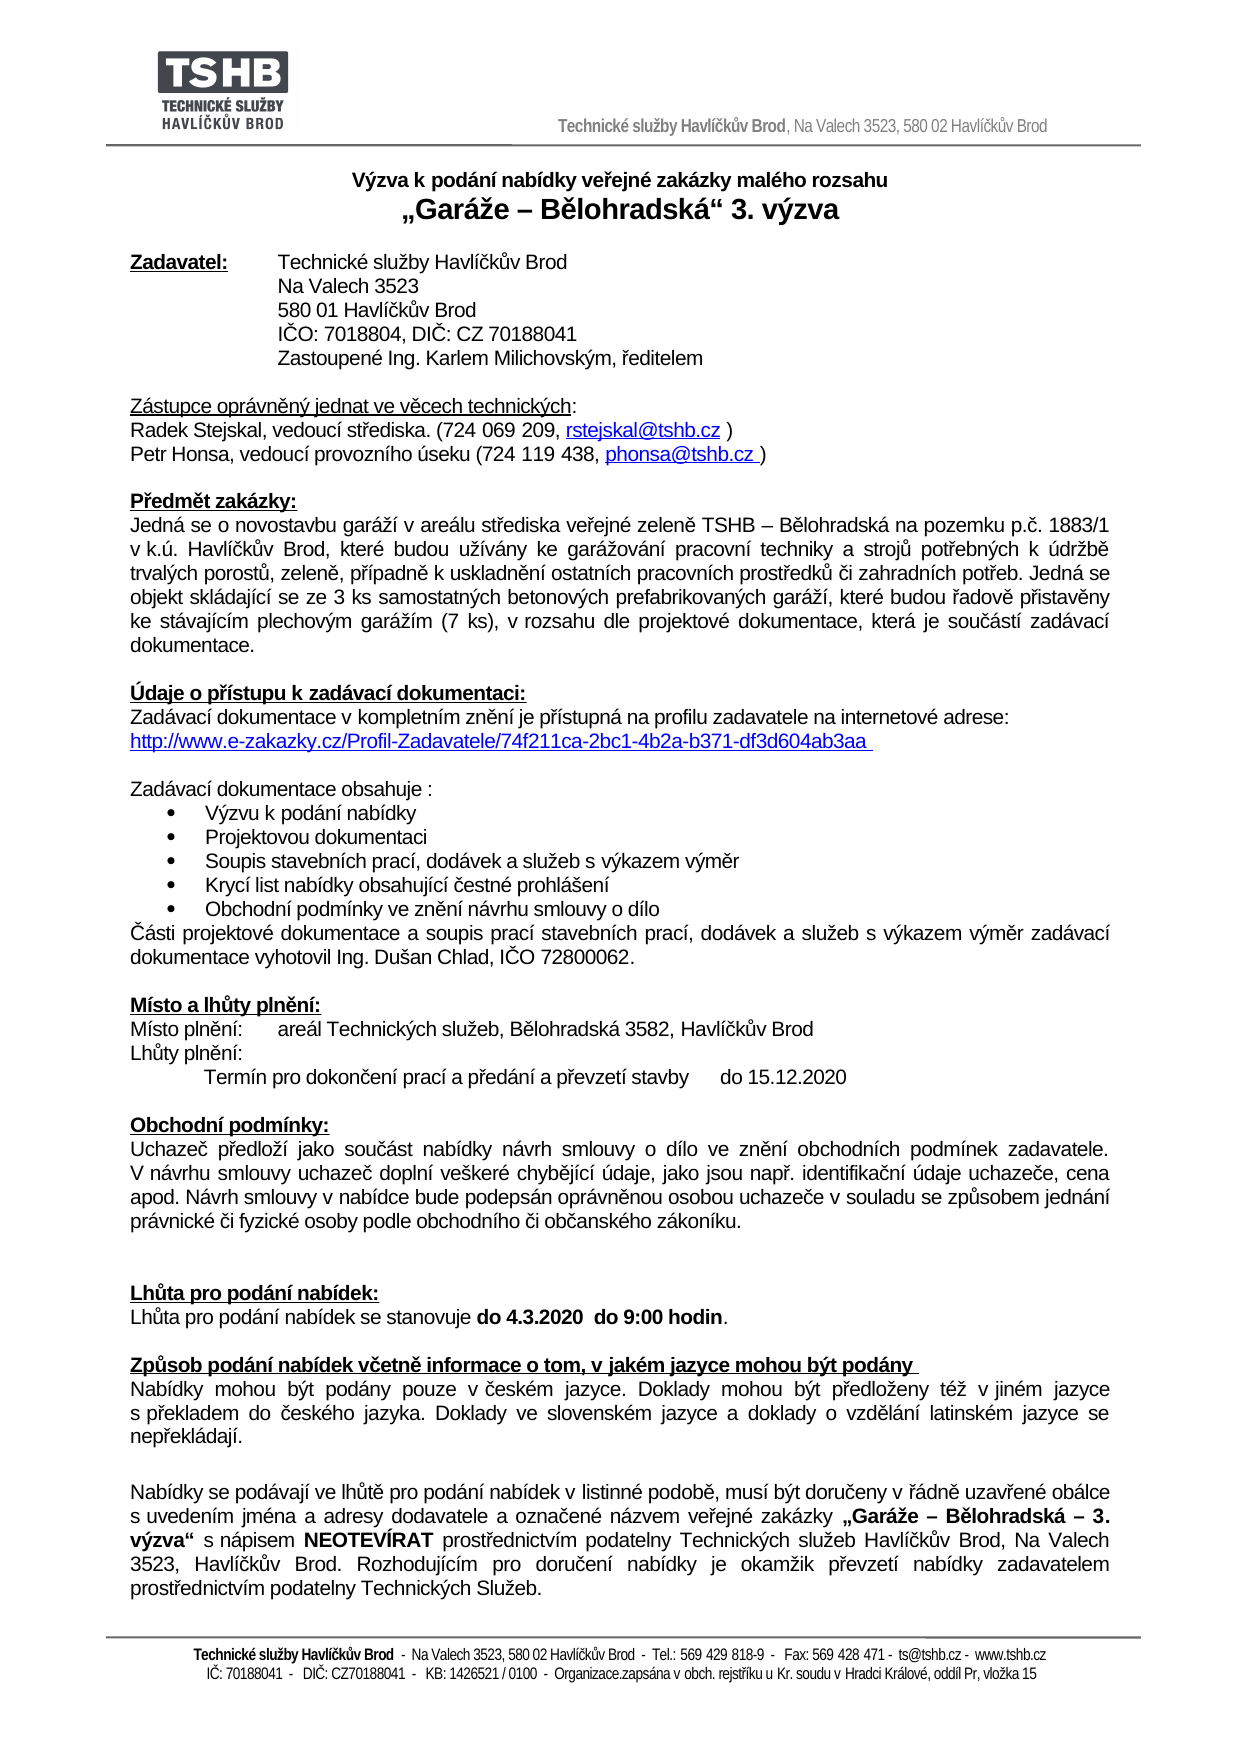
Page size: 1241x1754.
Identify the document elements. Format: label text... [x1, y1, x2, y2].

text „Garáže – Bělohradská“ 3. výzva [130, 192, 1110, 226]
text Obchodní podmínky: [130, 1113, 1110, 1137]
text Předmět zakázky: [130, 489, 1110, 513]
text Nabídky se podávají ve lhůtě pro podání nabídek v listinné podobě, musí být doručeny v řádně uzavřené obálce s uvedením jména a adresy dodavatele a označené názvem veřejné zakázky „Garáže – Bělohradská – 3. výzva“ s nápisem NEOTEVÍRAT prostřednictvím podatelny Technických služeb Havlíčkův Brod, Na Valech 3523, Havlíčkův Brod. Rozhodujícím pro doručení nabídky je okamžik převzetí nabídky zadavatelem prostřednictvím podatelny Technických Služeb. [130, 1479, 1110, 1599]
text Zadavatel: Technické služby Havlíčkův Brod [130, 250, 1110, 274]
text Lhůty plnění: [130, 1041, 1110, 1065]
text Nabídky mohou být podány pouze v českém jazyce. Doklady mohou být předloženy též v jiném jazyce s překladem do českého jazyka. Doklady ve slovenském jazyce a doklady o vzdělání latinském jazyce se nepřekládají. [130, 1376, 1110, 1448]
text Zadávací dokumentace obsahuje : [130, 777, 1110, 801]
text Části projektové dokumentace a soupis prací stavebních prací, dodávek a služeb s výkazem výměr zadávací dokumentace vyhotovil Ing. Dušan Chlad, IČO 72800062. [130, 921, 1110, 969]
list Projektovou dokumentaci [167, 825, 1110, 849]
text Lhůta pro podání nabídek se stanovuje do 4.3.2020 do 9:00 hodin. [130, 1304, 1110, 1328]
list Soupis stavebních prací, dodávek a služeb s výkazem výměr [167, 849, 1110, 873]
text Údaje o přístupu k zadávací dokumentaci: [130, 681, 1110, 705]
text Radek Stejskal, vedoucí střediska. (724 069 209, rstejskal@tshb.cz ) [130, 417, 1110, 441]
text Zástupce oprávněný jednat ve věcech technických: [130, 393, 1110, 417]
picture [144, 47, 302, 132]
text Výzva k podání nabídky veřejné zakázky malého rozsahu [130, 168, 1110, 192]
text IČO: 7018804, DIČ: CZ 70188041 [204, 322, 1110, 346]
list Krycí list nabídky obsahující čestné prohlášení [167, 873, 1110, 897]
list Obchodní podmínky ve znění návrhu smlouvy o dílo [167, 897, 1110, 921]
list Výzvu k podání nabídky [167, 801, 1110, 825]
text Způsob podání nabídek včetně informace o tom, v jakém jazyce mohou být podány [130, 1352, 1110, 1376]
text 580 01 Havlíčkův Brod [204, 298, 1110, 322]
text Zastoupené Ing. Karlem Milichovským, ředitelem [204, 346, 1110, 369]
text Zadávací dokumentace v kompletním znění je přístupná na profilu zadavatele na internetové adrese: [130, 705, 1110, 729]
text Jedná se o novostavbu garáží v areálu střediska veřejné zeleně TSHB – Bělohradská na pozemku p.č. 1883/1 v k.ú. Havlíčkův Brod, které budou užívány ke garážování pracovní techniky a strojů potřebných k údržbě trvalých porostů, zeleně, případně k uskladnění ostatních pracovních prostředků či zahradních potřeb. Jedná se objekt skládající se ze 3 ks samostatných betonových prefabrikovaných garáží, které budou řadově přistavěny ke stávajícím plechovým garážím (7 ks), v rozsahu dle projektové dokumentace, která je součástí zadávací dokumentace. [130, 513, 1110, 657]
text Místo a lhůty plnění: [130, 993, 1110, 1017]
text Uchazeč předloží jako součást nabídky návrh smlouvy o dílo ve znění obchodních podmínek zadavatele. V návrhu smlouvy uchazeč doplní veškeré chybějící údaje, jako jsou např. identifikační údaje uchazeče, cena apod. Návrh smlouvy v nabídce bude podepsán oprávněnou osobou uchazeče v souladu se způsobem jednání právnické či fyzické osoby podle obchodního či občanského zákoníku. [130, 1137, 1110, 1233]
text Lhůta pro podání nabídek: [130, 1281, 1110, 1304]
text Místo plnění: areál Technických služeb, Bělohradská 3582, Havlíčkův Brod [130, 1017, 1110, 1041]
text http://www.e-zakazky.cz/Profil-Zadavatele/74f211ca-2bc1-4b2a-b371-df3d604ab3aa [130, 729, 1110, 753]
text Termín pro dokončení prací a předání a převzetí stavby do 15.12.2020 [130, 1065, 1110, 1089]
text Na Valech 3523 [204, 274, 1110, 298]
text Petr Honsa, vedoucí provozního úseku (724 119 438, phonsa@tshb.cz ) [130, 441, 1110, 465]
